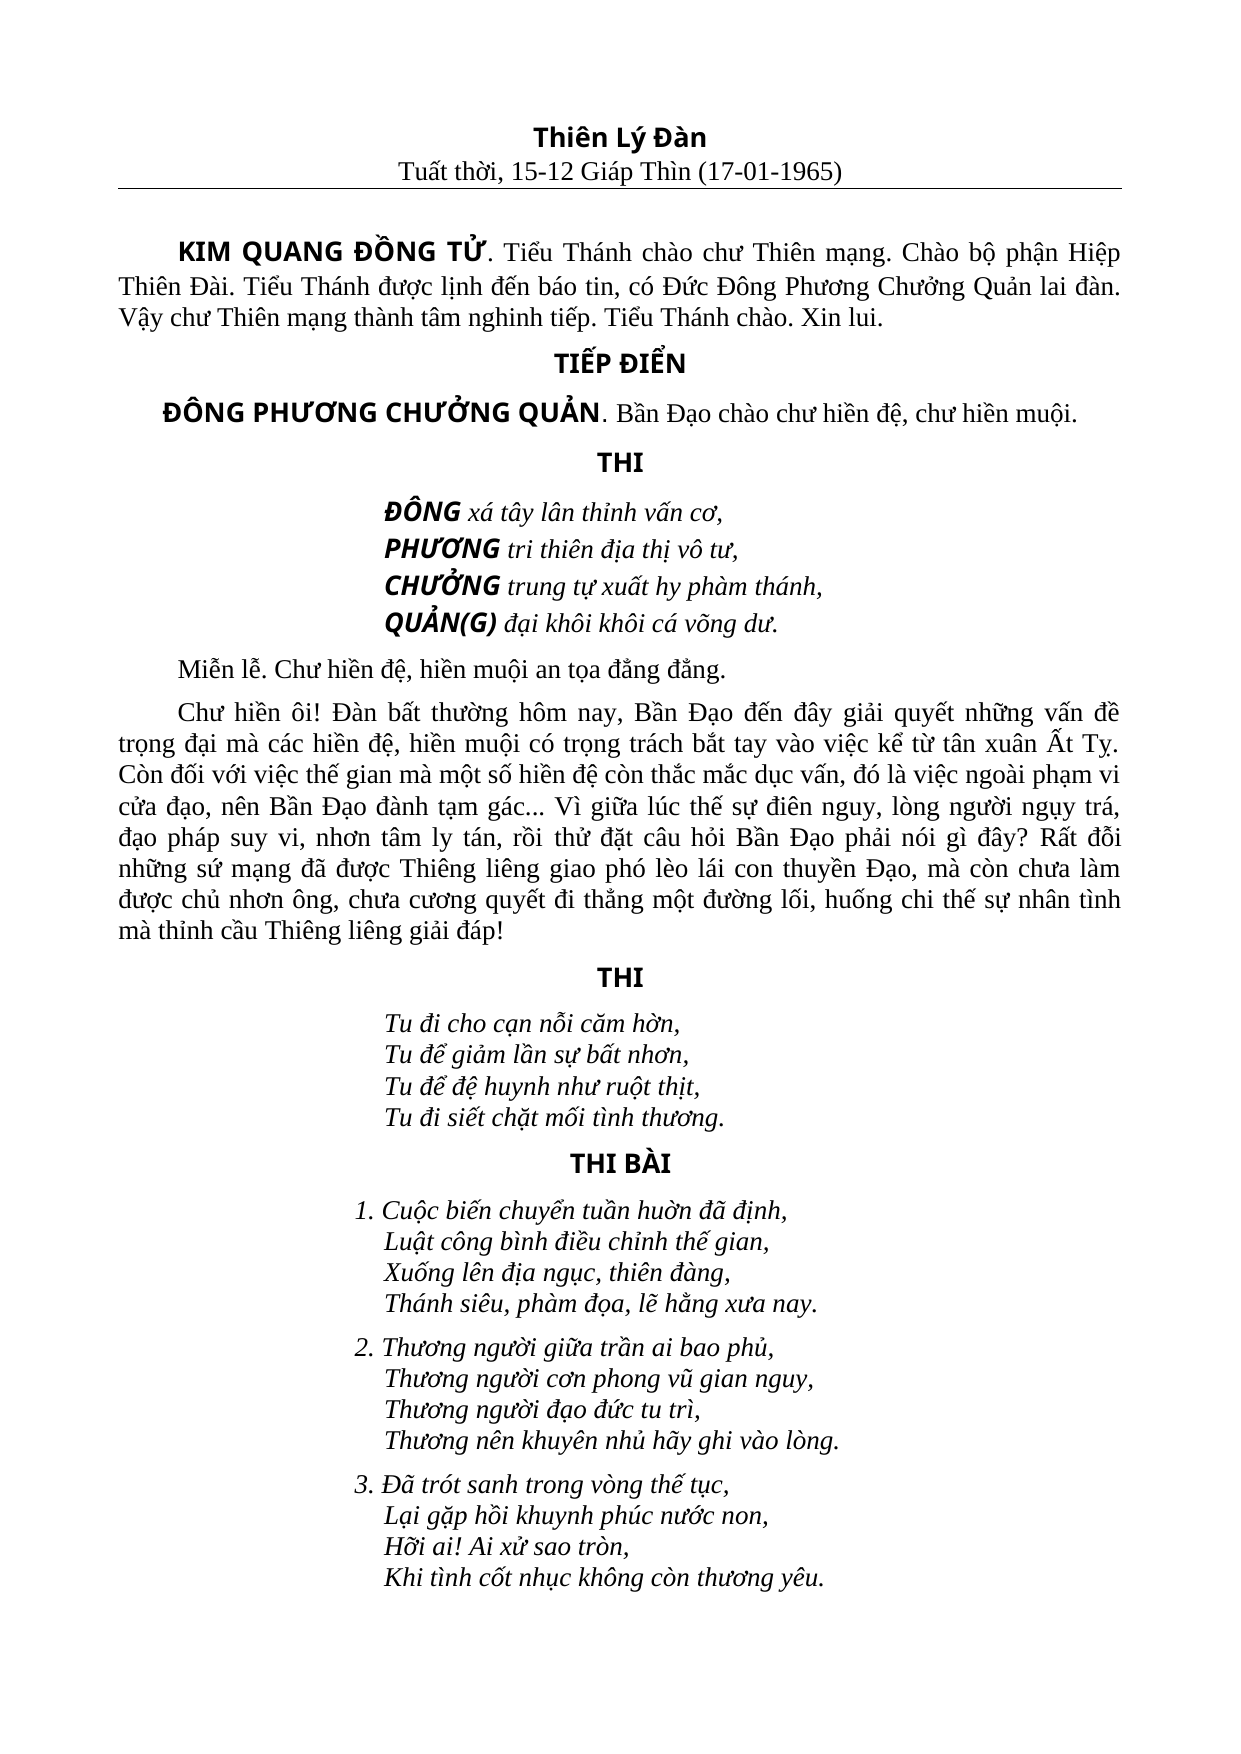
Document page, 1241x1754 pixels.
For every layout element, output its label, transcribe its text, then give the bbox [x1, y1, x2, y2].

text Hỡi ai! Ai xử sao tròn, [118, 1530, 1122, 1561]
text Tu đi cho cạn nỗi căm hờn, [118, 1007, 1122, 1038]
text 3. Đã trót sanh trong vòng thế tục, [118, 1468, 1122, 1499]
text THI BÀI [118, 1144, 1122, 1181]
text Miễn lễ. Chư hiền đệ, hiền muội an tọa đẳng đẳng. [118, 653, 1122, 684]
text Tu đi siết chặt mối tình thương. [118, 1101, 1122, 1132]
text THI [118, 958, 1122, 995]
text Thương người cơn phong vũ gian nguy, [118, 1362, 1122, 1393]
text Tu để đệ huynh như ruột thịt, [118, 1070, 1122, 1101]
text Thánh siêu, phàm đọa, lẽ hằng xưa nay. [118, 1287, 1122, 1318]
text ĐÔNG PHƯƠNG CHƯỞNG QUẢN. Bần Đạo chào chư hiền đệ, chư hiền muội. [118, 394, 1122, 431]
text Luật công bình điều chỉnh thế gian, [118, 1225, 1122, 1256]
text ĐÔNG xá tây lân thỉnh vấn cơ, [118, 493, 1122, 529]
text Chư hiền ôi! Đàn bất thường hôm nay, Bần Đạo đến đây giải quyết những vấn đề trọng đại mà các hiền đệ, hiền muội có trọng trách bắt tay vào việc kể từ tân xuân Ất Tỵ. Còn đối với việc thế gian mà một số hiền đệ còn thắc mắc dục vấn, đó là việc ngoài phạm vi cửa đạo, nên Bần Đạo đành tạm gác... Vì giữa lúc thế sự điên nguy, lòng người ngụy trá, đạo pháp suy vi, nhơn tâm ly tán, rồi thử đặt câu hỏi Bần Đạo phải nói gì đây? Rất đỗi những sứ mạng đã được Thiêng liêng giao phó lèo lái con thuyền Đạo, mà còn chưa làm được chủ nhơn ông, chưa cương quyết đi thẳng một đường lối, huống chi thế sự nhân tình mà thỉnh cầu Thiêng liêng giải đáp! [118, 696, 1122, 946]
text 2. Thương người giữa trần ai bao phủ, [118, 1331, 1122, 1362]
text KIM QUANG ĐỒNG TỬ. Tiểu Thánh chào chư Thiên mạng. Chào bộ phận Hiệp Thiên Đài. Tiểu Thánh được lịnh đến báo tin, có Đức Đông Phương Chưởng Quản lai đàn. Vậy chư Thiên mạng thành tâm nghinh tiếp. Tiểu Thánh chào. Xin lui. [118, 233, 1122, 332]
text Tuất thời, 15-12 Giáp Thìn (17-01-1965) [118, 155, 1122, 188]
text QUẢN(G) đại khôi khôi cá võng dư. [118, 603, 1122, 640]
text CHƯỞNG trung tự xuất hy phàm thánh, [118, 566, 1122, 603]
text THI [118, 443, 1122, 480]
text Thương người đạo đức tu trì, [118, 1393, 1122, 1424]
text Khi tình cốt nhục không còn thương yêu. [118, 1561, 1122, 1593]
text PHƯƠNG tri thiên địa thị vô tư, [118, 529, 1122, 566]
text 1. Cuộc biến chuyển tuần huờn đã định, [118, 1194, 1122, 1225]
text Xuống lên địa ngục, thiên đàng, [118, 1256, 1122, 1287]
text Thiên Lý Đàn [118, 118, 1122, 155]
text Thương nên khuyên nhủ hãy ghi vào lòng. [118, 1424, 1122, 1456]
text Tu để giảm lần sự bất nhơn, [118, 1038, 1122, 1070]
text TIẾP ĐIỂN [118, 344, 1122, 381]
text Lại gặp hồi khuynh phúc nước non, [118, 1499, 1122, 1530]
